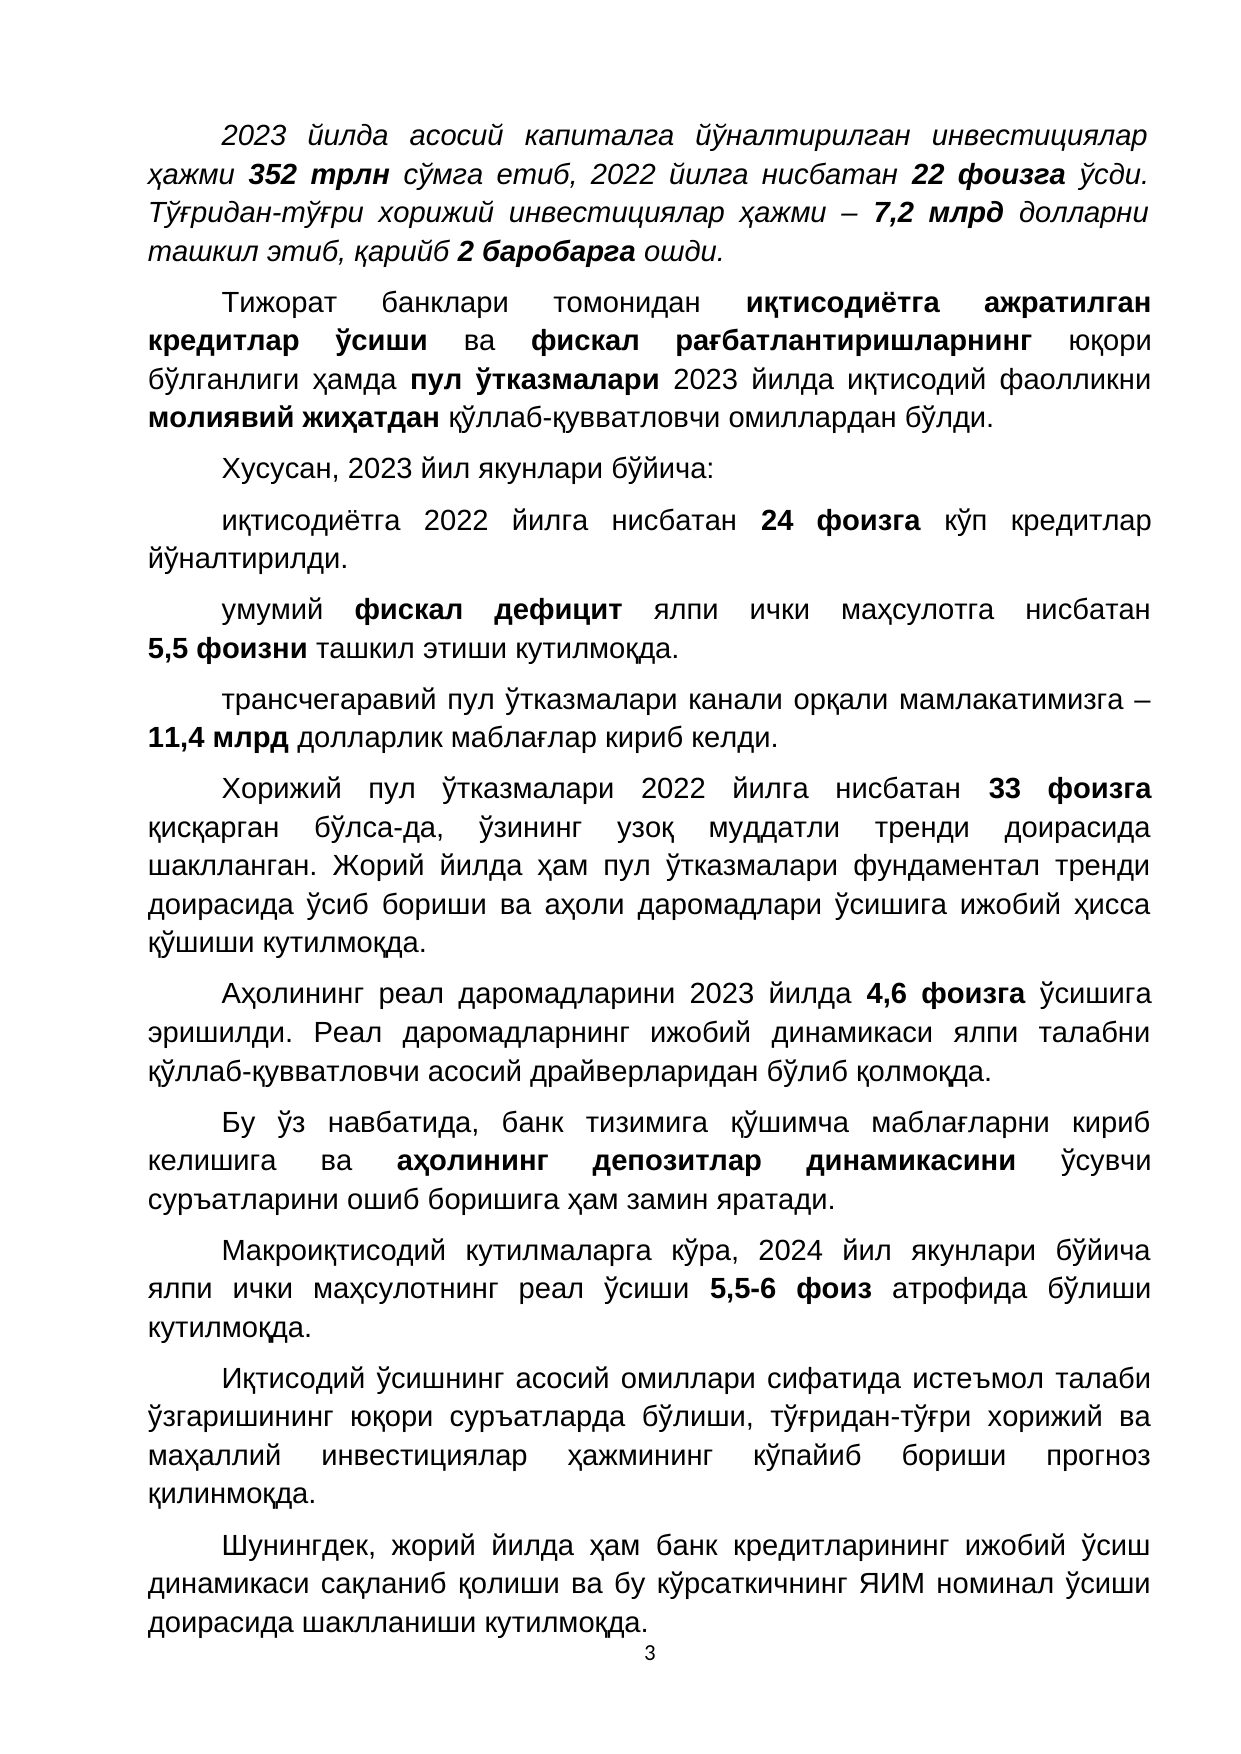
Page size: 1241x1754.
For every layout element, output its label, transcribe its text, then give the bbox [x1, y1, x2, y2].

text Аҳолининг реал даромадларини 2023 йилда 4,6 фоизга ўсишига эришилди. Реал даромадларнинг ижобий динамикаси ялпи талабни қўллаб-қувватловчи асосий драйверларидан бўлиб қолмоқда. [148, 976, 1152, 1087]
text иқтисодиётга 2022 йилга нисбатан 24 фоизга кўп кредитлар йўналтирилди. [148, 502, 1152, 574]
text Бу ўз навбатида, банк тизимига қўшимча маблағларни кириб келишига ва аҳолининг депозитлар динамикасини ўсувчи суръатларини ошиб боришига ҳам замин яратади. [148, 1104, 1152, 1215]
text Макроиқтисодий кутилмаларга кўра, 2024 йил якунлари бўйича ялпи ички маҳсулотнинг реал ўсиши 5,5-6 фоиз атрофида бўлиши кутилмоқда. [148, 1233, 1152, 1343]
text Хусусан, 2023 йил якунлари бўйича: [148, 451, 1152, 485]
text Хорижий пул ўтказмалари 2022 йилга нисбатан 33 фоизга қисқарган бўлса-да, ўзининг узоқ муддатли тренди доирасида шаклланган. Жорий йилда ҳам пул ўтказмалари фундаментал тренди доирасида ўсиб бориши ва аҳоли даромадлари ўсишига ижобий ҳисса қўшиши кутилмоқда. [148, 771, 1152, 959]
text Тижорат банклари томонидан иқтисодиётга ажратилган кредитлар ўсиши ва фискал рағбатлантиришларнинг юқори бўлганлиги ҳамда пул ўтказмалари 2023 йилда иқтисодий фаолликни молиявий жиҳатдан қўллаб-қувватловчи омиллардан бўлди. [148, 285, 1152, 434]
text 2023 йилда асосий капиталга йўналтирилган инвестициялар ҳажми 352 трлн сўмга етиб, 2022 йилга нисбатан 22 фоизга ўсди. Тўғридан-тўғри хорижий инвестициялар ҳажми – 7,2 млрд долларни ташкил этиб, қарийб 2 баробарга ошди. [148, 118, 1152, 267]
text Иқтисодий ўсишнинг асосий омиллари сифатида истеъмол талаби ўзгаришининг юқори суръатларда бўлиши, тўғридан-тўғри хорижий ва маҳаллий инвестициялар ҳажмининг кўпайиб бориши прогноз қилинмоқда. [148, 1361, 1152, 1510]
text умумий фискал дефицит ялпи ички маҳсулотга нисбатан 5,5 фоизни ташкил этиши кутилмоқда. [148, 592, 1152, 664]
text Шунингдек, жорий йилда ҳам банк кредитларининг ижобий ўсиш динамикаси сақланиб қолиши ва бу кўрсаткичнинг ЯИМ номинал ўсиши доирасида шаклланиши кутилмоқда. [148, 1527, 1152, 1638]
text трансчегаравий пул ўтказмалари канали орқали мамлакатимизга – 11,4 млрд долларлик маблағлар кириб келди. [148, 682, 1152, 754]
